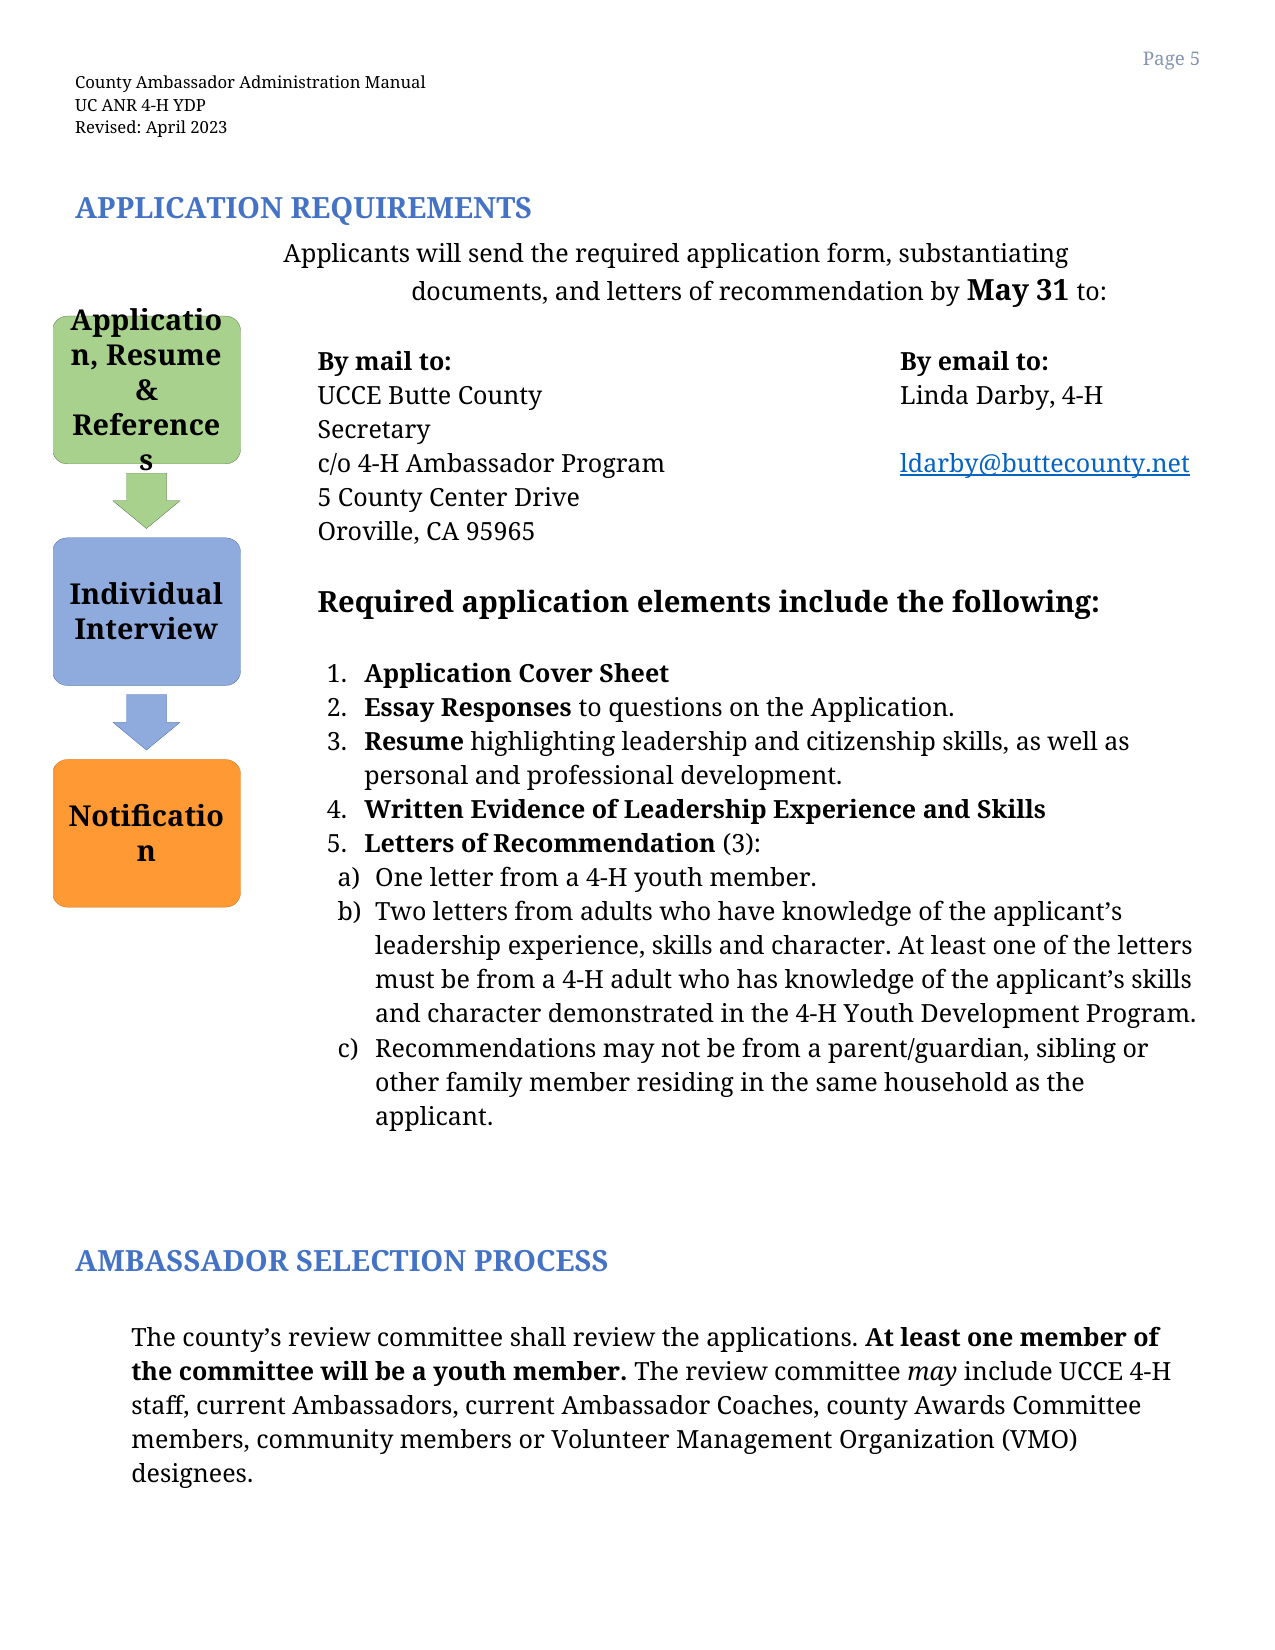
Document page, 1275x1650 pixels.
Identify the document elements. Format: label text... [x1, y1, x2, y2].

list Essay Responses to questions on the Application. [141, 689, 1200, 724]
text The county’s review committee shall review the applications. At least one member of the committee will be a youth member. The review committee may include UCCE 4-H staff, current Ambassadors, current Ambassador Coaches, county Awards Committee members, community members or Volunteer Management Organization (VMO) designees. [131, 1319, 1200, 1490]
text 5 County Center Drive [166, 479, 1200, 514]
text Applicants will send the required application form, substantiating documents, and letters of recommendation by May 31 to: [225, 236, 1200, 309]
list Recommendations may not be from a parent/guardian, sibling or other family member residing in the same household as the applicant. [337, 1030, 1200, 1132]
list One letter from a 4-H youth member. [337, 860, 1200, 894]
text AMBASSADOR SELECTION PROCESS [75, 1240, 1200, 1280]
text By mail to: By email to: [241, 343, 1200, 377]
text Oroville, CA 95965 [131, 514, 1200, 548]
list Two letters from adults who have knowledge of the applicant’s leadership experience, skills and character. At least one of the letters must be from a 4-H adult who has knowledge of the applicant’s skills and character demonstrated in the 4-H Youth Development Program. [337, 894, 1200, 1030]
list Resume highlighting leadership and citizenship skills, as well as personal and professional development. [141, 724, 1200, 792]
text c/o 4-H Ambassador Program ldarby@buttecounty.net [131, 446, 1200, 479]
text UCCE Butte County Linda Darby, 4-H Secretary [241, 377, 1200, 446]
list Written Evidence of Leadership Experience and Skills [241, 792, 1200, 826]
text Required application elements include the following: [241, 582, 1200, 621]
list Application Cover Sheet [141, 656, 1200, 689]
list Letters of Recommendation (3): [241, 826, 1200, 860]
subtitle APPLICATION REQUIREMENTS [75, 187, 1200, 227]
